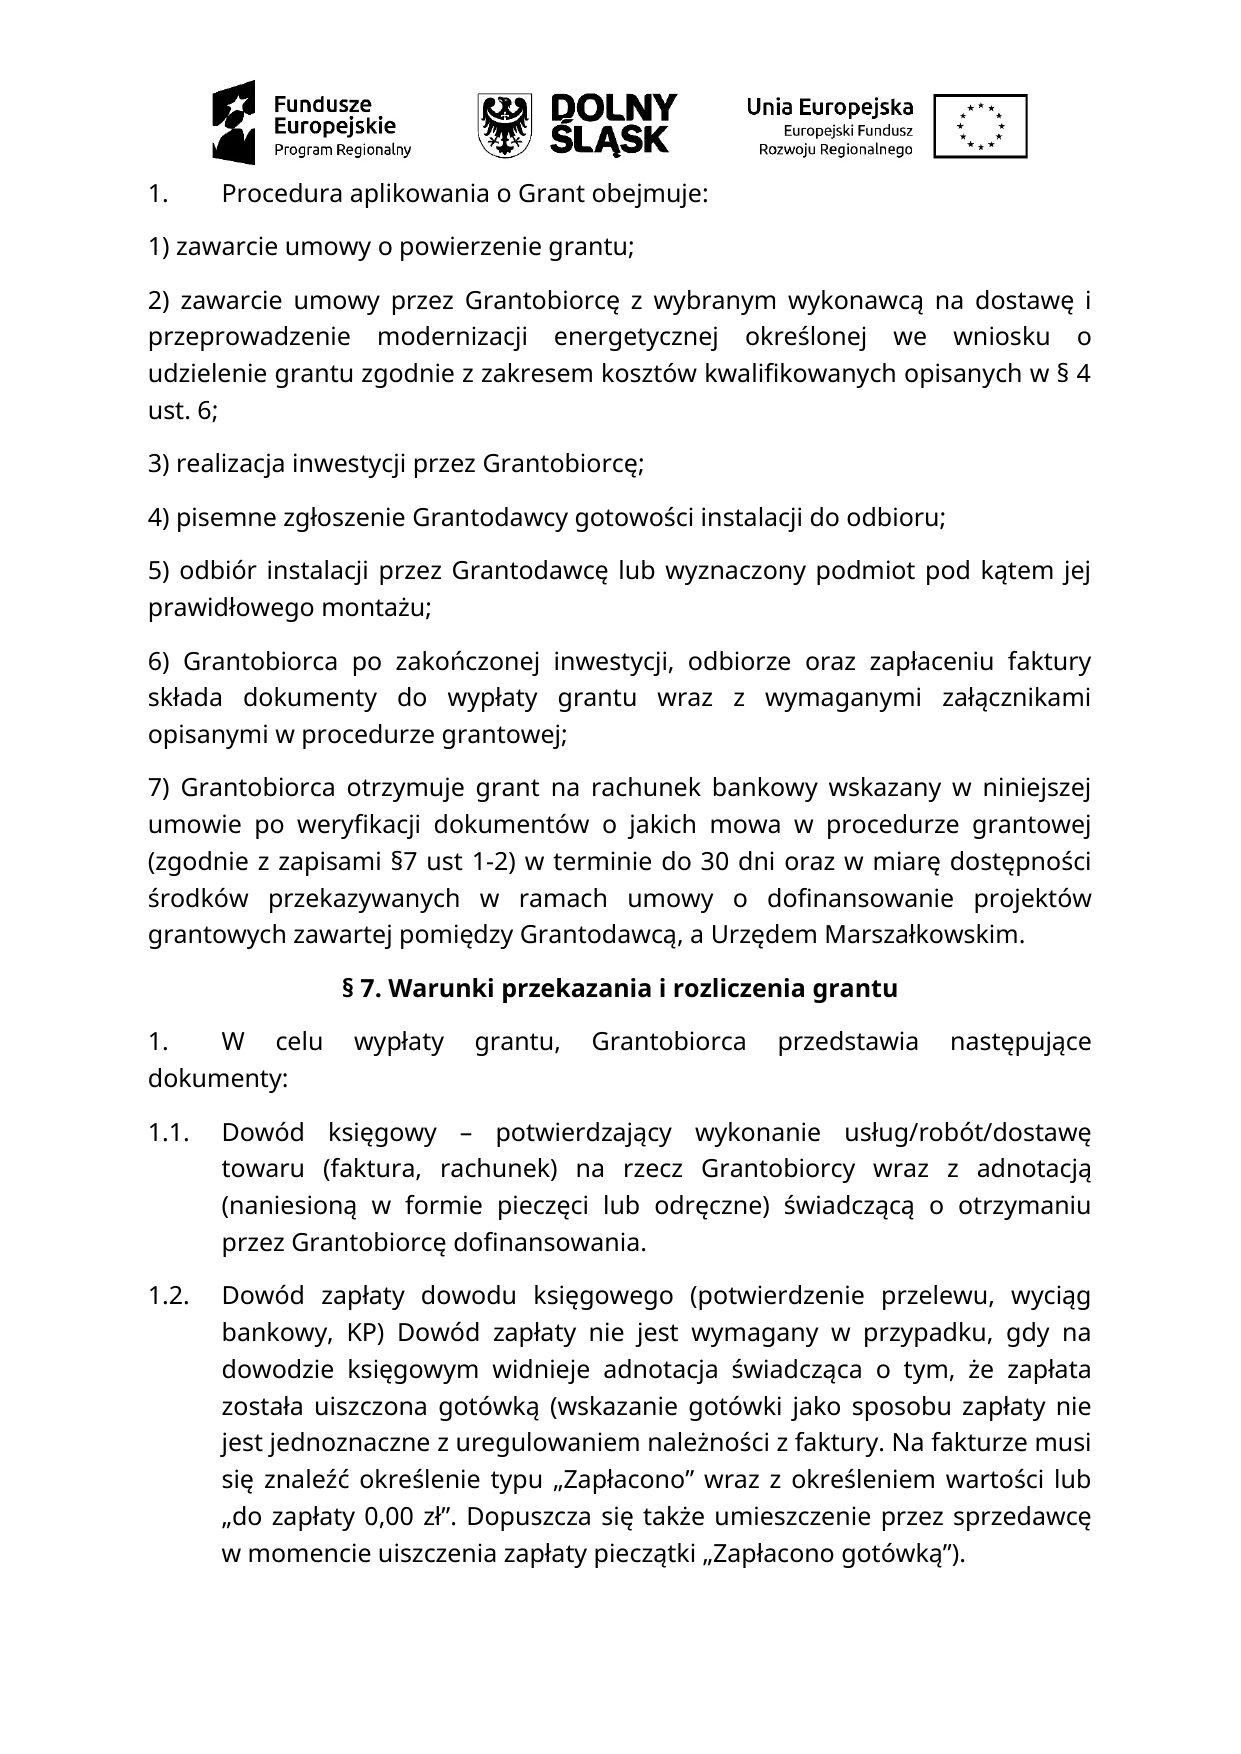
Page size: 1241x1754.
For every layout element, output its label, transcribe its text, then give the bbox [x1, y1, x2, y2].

text 1.1. Dowód księgowy – potwierdzający wykonanie usług/robót/dostawę towaru (faktura, rachunek) na rzecz Grantobiorcy wraz z adnotacją (naniesioną w formie pieczęci lub odręczne) świadczącą o otrzymaniu przez Grantobiorcę dofinansowania. [148, 1114, 1093, 1259]
text 2) zawarcie umowy przez Grantobiorcę z wybranym wykonawcą na dostawę i przeprowadzenie modernizacji energetycznej określonej we wniosku o udzielenie grantu zgodnie z zakresem kosztów kwalifikowanych opisanych w § 4 ust. 6; [148, 282, 1093, 427]
picture [212, 73, 1028, 176]
text 1. Procedura aplikowania o Grant obejmuje: [148, 175, 1093, 209]
text 3) realizacja inwestycji przez Grantobiorcę; [148, 446, 1093, 480]
text 7) Grantobiorca otrzymuje grant na rachunek bankowy wskazany w niniejszej umowie po weryfikacji dokumentów o jakich mowa w procedurze grantowej (zgodnie z zapisami §7 ust 1-2) w terminie do 30 dni oraz w miarę dostępności środków przekazywanych w ramach umowy o dofinansowanie projektów grantowych zawartej pomiędzy Grantodawcą, a Urzędem Marszałkowskim. [148, 770, 1093, 951]
text 1) zawarcie umowy o powierzenie grantu; [148, 229, 1093, 263]
text § 7. Warunki przekazania i rozliczenia grantu [148, 971, 1093, 1005]
text 5) odbiór instalacji przez Grantodawcę lub wyznaczony podmiot pod kątem jej prawidłowego montażu; [148, 553, 1093, 624]
text 1.2. Dowód zapłaty dowodu księgowego (potwierdzenie przelewu, wyciąg bankowy, KP) Dowód zapłaty nie jest wymagany w przypadku, gdy na dowodzie księgowym widnieje adnotacja świadcząca o tym, że zapłata została uiszczona gotówką (wskazanie gotówki jako sposobu zapłaty nie jest jednoznaczne z uregulowaniem należności z faktury. Na fakturze musi się znaleźć określenie typu „Zapłacono” wraz z określeniem wartości lub „do zapłaty 0,00 zł”. Dopuszcza się także umieszczenie przez sprzedawcę w momencie uiszczenia zapłaty pieczątki „Zapłacono gotówką”). [148, 1278, 1093, 1569]
text 1. W celu wypłaty grantu, Grantobiorca przedstawia następujące dokumenty: [148, 1024, 1093, 1095]
text 4) pisemne zgłoszenie Grantodawcy gotowości instalacji do odbioru; [148, 499, 1093, 533]
text 6) Grantobiorca po zakończonej inwestycji, odbiorze oraz zapłaceniu faktury składa dokumenty do wypłaty grantu wraz z wymaganymi załącznikami opisanymi w procedurze grantowej; [148, 643, 1093, 751]
